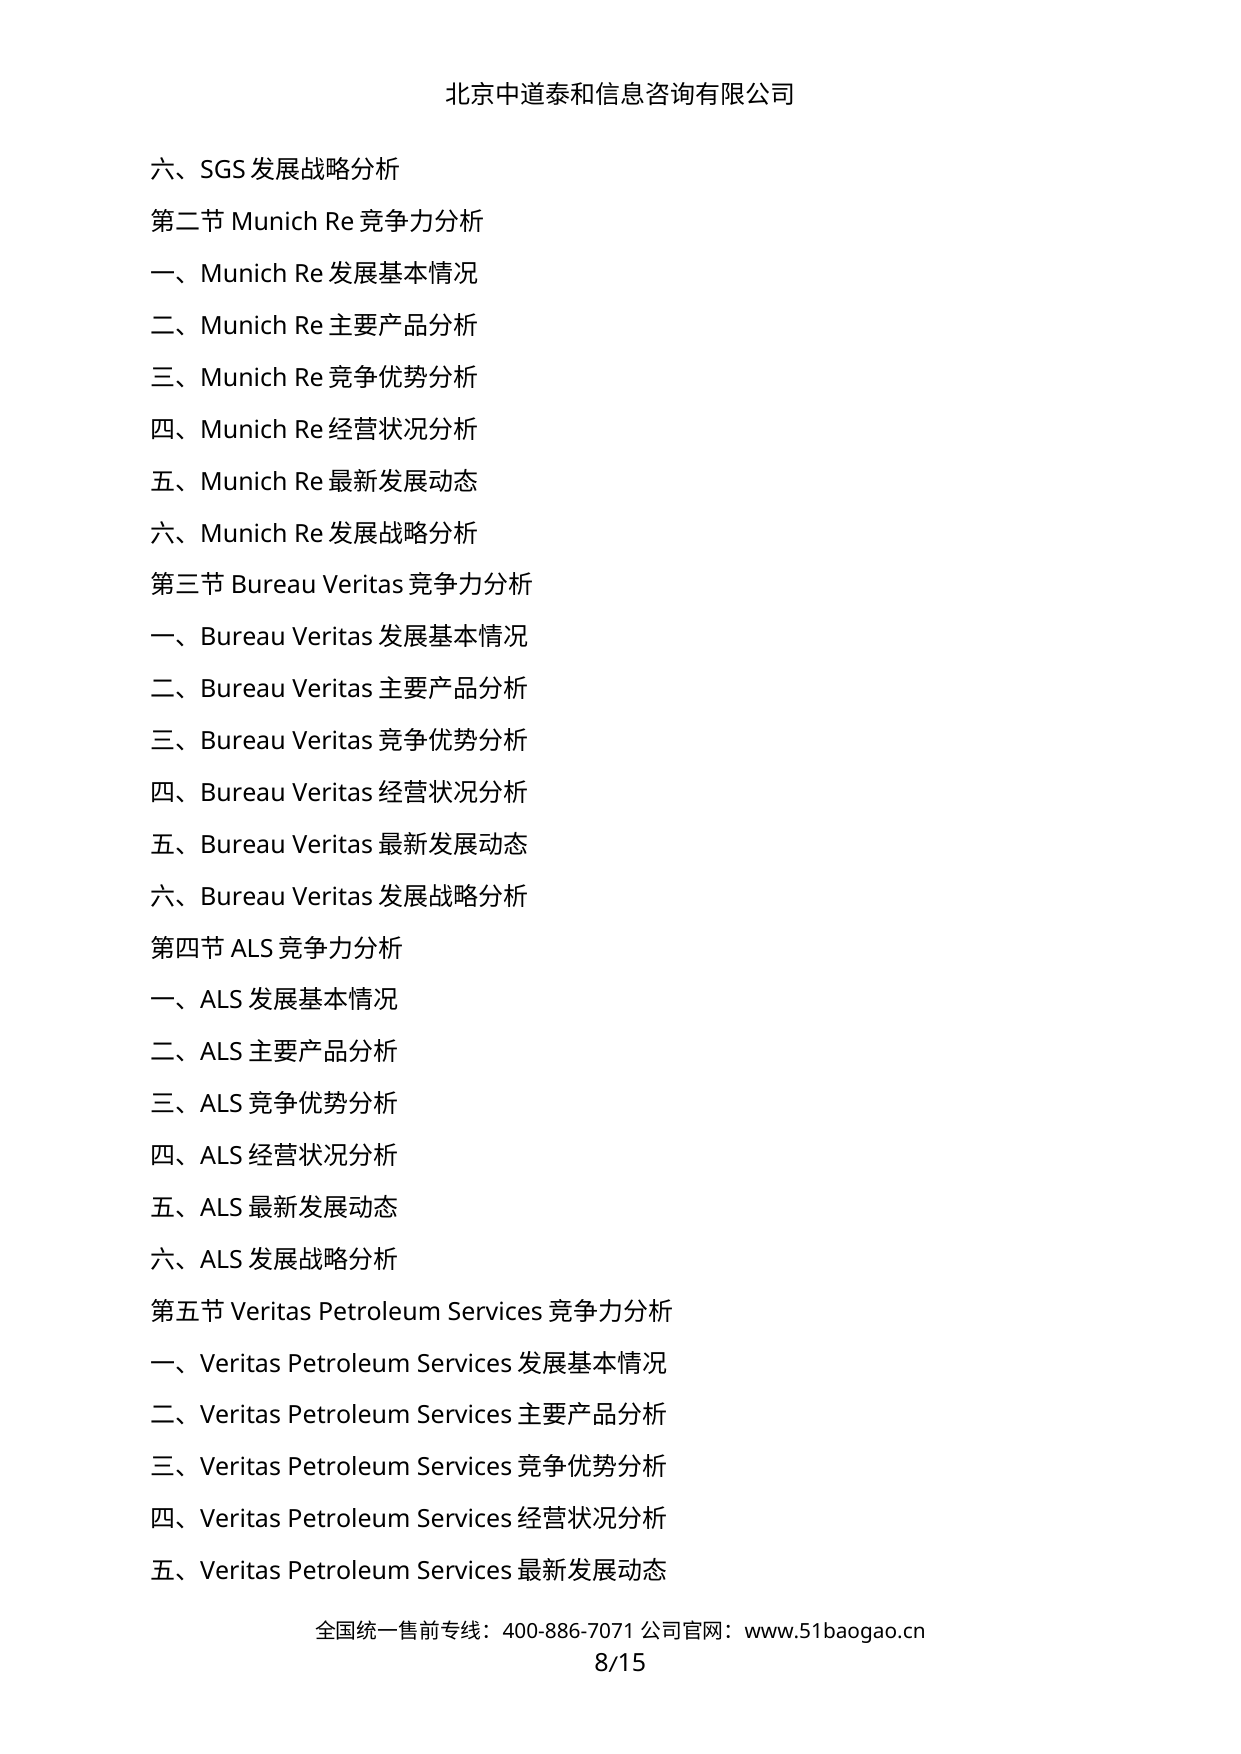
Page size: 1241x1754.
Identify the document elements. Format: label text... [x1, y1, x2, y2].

text 四、Munich Re经营状况分析 [150, 409, 1090, 446]
text 四、ALS经营状况分析 [150, 1136, 1090, 1172]
text 一、Munich Re发展基本情况 [150, 254, 1090, 290]
text 五、Veritas Petroleum Services最新发展动态 [150, 1551, 1090, 1587]
text 二、Bureau Veritas主要产品分析 [150, 669, 1090, 705]
text 三、Munich Re竞争优势分析 [150, 357, 1090, 394]
text 四、Bureau Veritas经营状况分析 [150, 772, 1090, 809]
text 一、ALS发展基本情况 [150, 980, 1090, 1016]
text 第四节 ALS竞争力分析 [150, 928, 1090, 964]
text 第三节 Bureau Veritas竞争力分析 [150, 565, 1090, 601]
text 一、Bureau Veritas发展基本情况 [150, 617, 1090, 653]
text 五、ALS最新发展动态 [150, 1187, 1090, 1224]
text 第五节 Veritas Petroleum Services竞争力分析 [150, 1291, 1090, 1327]
text 三、ALS竞争优势分析 [150, 1084, 1090, 1120]
text 三、Veritas Petroleum Services竞争优势分析 [150, 1447, 1090, 1483]
text 三、Bureau Veritas竞争优势分析 [150, 721, 1090, 757]
text 二、Munich Re主要产品分析 [150, 306, 1090, 342]
text 六、ALS发展战略分析 [150, 1239, 1090, 1276]
text 六、Munich Re发展战略分析 [150, 513, 1090, 549]
text 四、Veritas Petroleum Services经营状况分析 [150, 1499, 1090, 1535]
text 二、ALS主要产品分析 [150, 1032, 1090, 1068]
text 一、Veritas Petroleum Services发展基本情况 [150, 1343, 1090, 1379]
text 六、SGS发展战略分析 [150, 150, 1090, 186]
text 六、Bureau Veritas发展战略分析 [150, 876, 1090, 912]
text 五、Bureau Veritas最新发展动态 [150, 824, 1090, 861]
text 第二节 Munich Re竞争力分析 [150, 202, 1090, 238]
text 二、Veritas Petroleum Services主要产品分析 [150, 1395, 1090, 1431]
text 五、Munich Re最新发展动态 [150, 461, 1090, 497]
